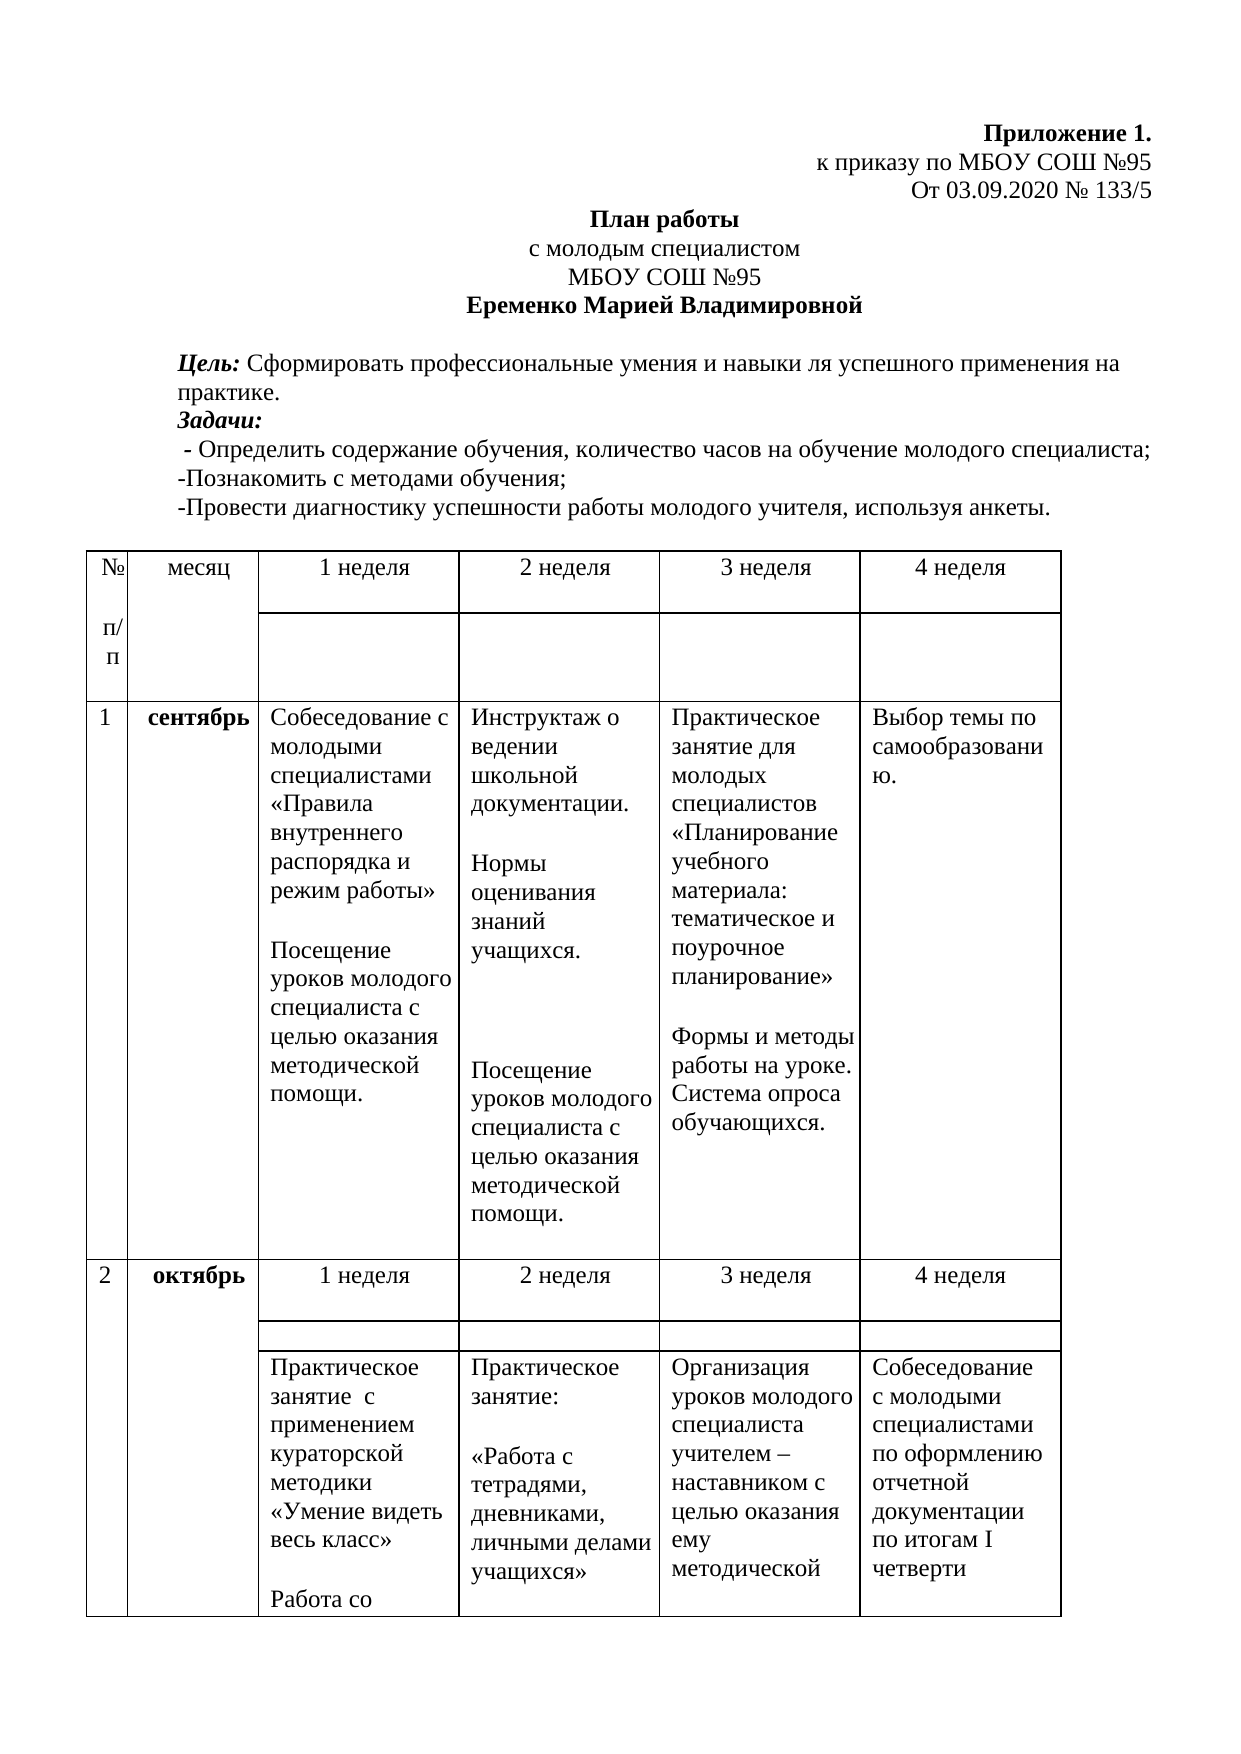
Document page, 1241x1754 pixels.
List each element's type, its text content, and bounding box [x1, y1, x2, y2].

table_cell октябрь [128, 1260, 258, 1616]
text -Провести диагностику успешности работы молодого учителя, используя анкеты. [177, 492, 1152, 521]
text Задачи: [177, 406, 1152, 434]
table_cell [259, 1352, 458, 1616]
table_header 4 неделя [861, 552, 1060, 612]
table_header 3 неделя [660, 552, 859, 612]
text -Познакомить с методами обучения; [177, 463, 1152, 492]
table_cell 1 неделя [259, 1260, 458, 1320]
table_cell Собеседование с молодыми специалистами «Правила внутреннего распорядка и режим работы» Посещение уроков молодого специалиста с целью оказания методической помощи. [259, 702, 458, 1258]
table_cell [861, 614, 1060, 701]
table_cell 1 [87, 702, 127, 1258]
text План работы [177, 204, 1152, 233]
text МБОУ СОШ №95 [177, 262, 1152, 291]
table_cell 3 неделя [660, 1260, 859, 1320]
text с молодым специалистом [177, 233, 1152, 262]
text к приказу по МБОУ СОШ №95 [177, 147, 1152, 176]
table_cell 2 [87, 1260, 127, 1616]
table_cell Инструктаж о ведении школьной документации. Нормы оценивания знаний учащихся. Посещение уроков молодого специалиста с целью оказания методической помощи. [460, 702, 659, 1258]
table_cell [460, 614, 659, 701]
table_header № п/п [87, 552, 127, 701]
table_cell 4 неделя [861, 1260, 1060, 1320]
table_cell [861, 1322, 1060, 1350]
table_header 1 неделя [259, 552, 458, 612]
table_cell [460, 1322, 659, 1350]
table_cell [460, 1352, 659, 1616]
table_cell 2 неделя [460, 1260, 659, 1320]
table_cell [660, 614, 859, 701]
text - Определить содержание обучения, количество часов на обучение молодого специалиста; [177, 434, 1152, 463]
table_cell [660, 1322, 859, 1350]
text Цель: Сформировать профессиональные умения и навыки ля успешного применения на практике. [177, 348, 1152, 406]
text Приложение 1. [177, 118, 1152, 147]
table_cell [660, 1352, 859, 1616]
table_header месяц [128, 552, 258, 701]
text От 03.09.2020 № 133/5 [177, 176, 1152, 204]
table_cell Выбор темы по самообразованию. [861, 702, 1060, 1258]
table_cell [861, 1352, 1060, 1616]
table_cell [259, 1322, 458, 1350]
text Еременко Марией Владимировной [177, 291, 1152, 319]
table_header 2 неделя [460, 552, 659, 612]
table_cell сентябрь [128, 702, 258, 1258]
table_cell [259, 614, 458, 701]
table_cell Практическое занятие для молодых специалистов «Планирование учебного материала: тематическое и поурочное планирование» Формы и методы работы на уроке. Система опроса обучающихся. [660, 702, 859, 1258]
